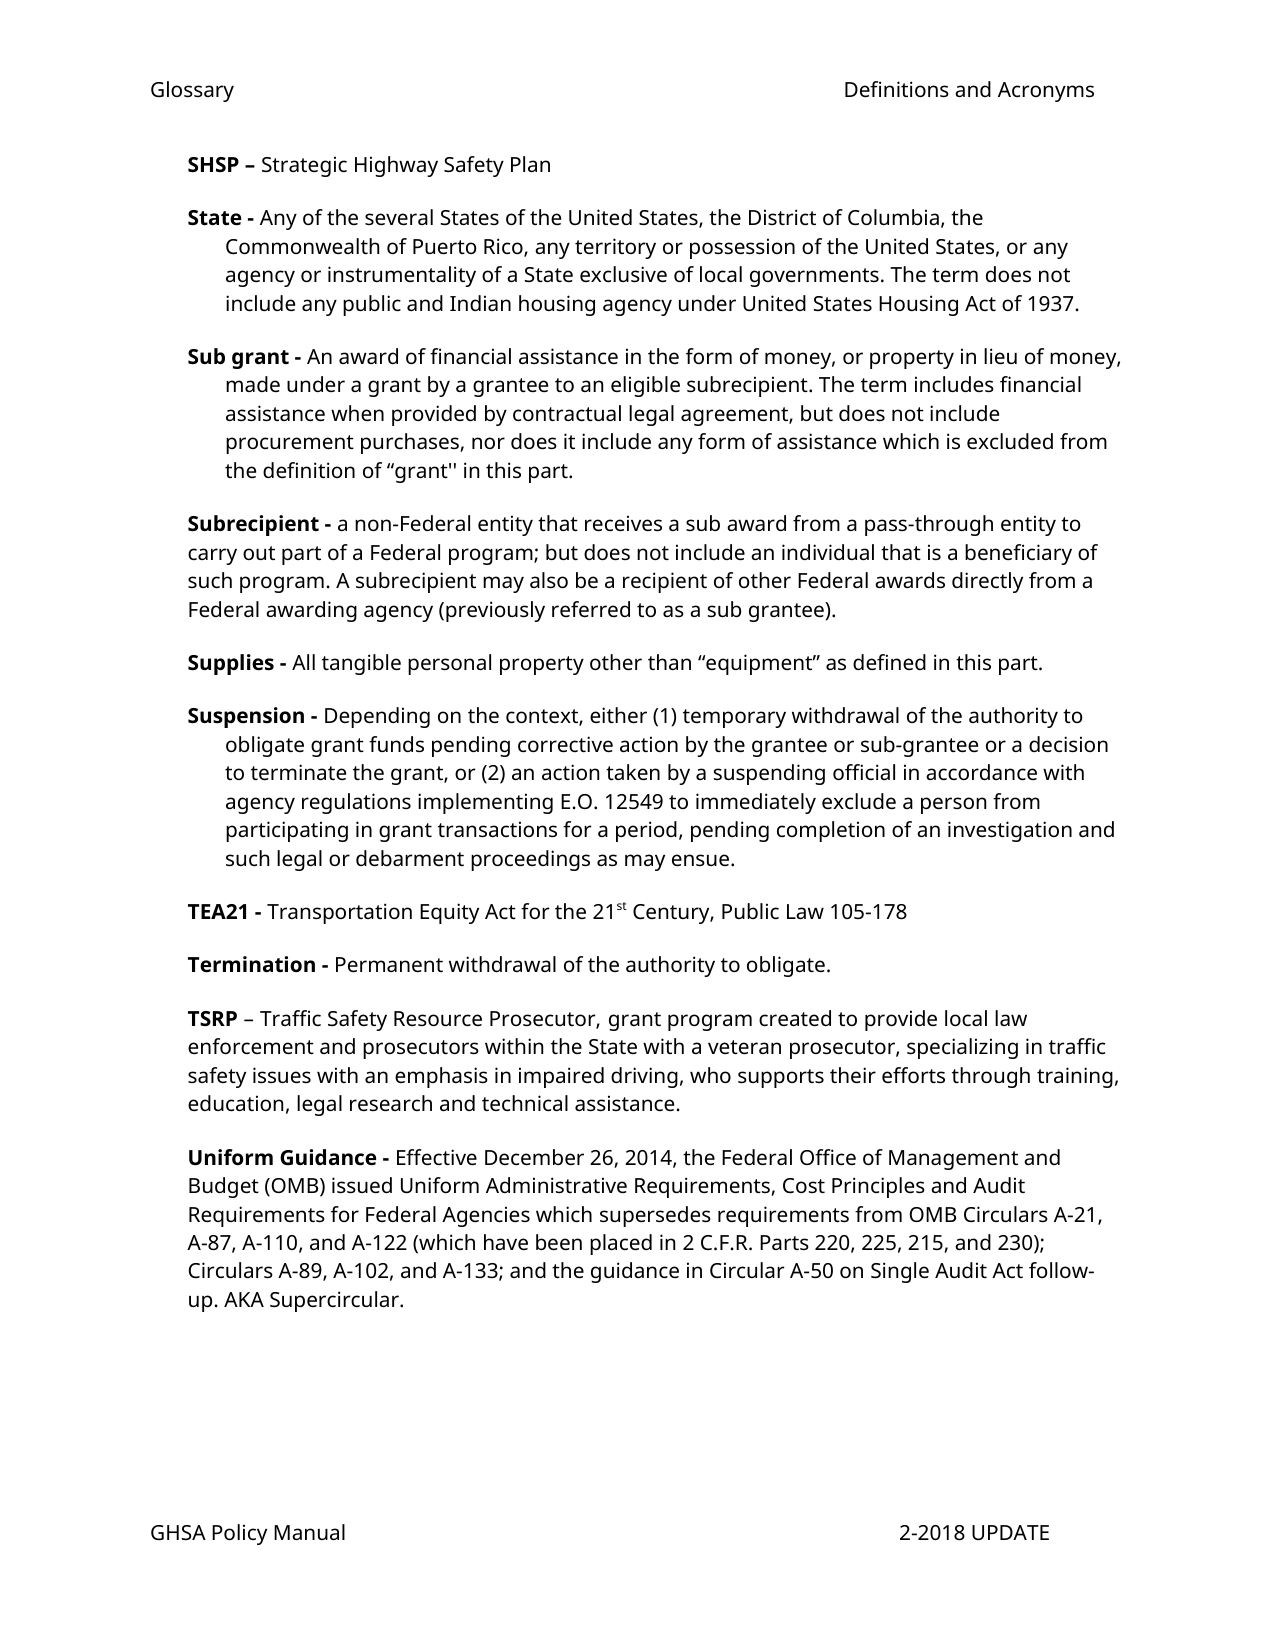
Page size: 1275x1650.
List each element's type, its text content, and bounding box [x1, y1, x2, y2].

text Suspension - Depending on the context, either (1) temporary withdrawal of the authority to obligate grant funds pending corrective action by the grantee or sub-grantee or a decision to terminate the grant, or (2) an action taken by a suspending official in accordance with agency regulations implementing E.O. 12549 to immediately exclude a person from participating in grant transactions for a period, pending completion of an investigation and such legal or debarment proceedings as may ensue. [187, 702, 1125, 872]
text SHSP – Strategic Highway Safety Plan [187, 150, 1125, 178]
text State - Any of the several States of the United States, the District of Columbia, the Commonwealth of Puerto Rico, any territory or possession of the United States, or any agency or instrumentality of a State exclusive of local governments. The term does not include any public and Indian housing agency under United States Housing Act of 1937. [187, 203, 1125, 317]
text Termination - Permanent withdrawal of the authority to obligate. [187, 951, 1125, 979]
text Sub grant - An award of financial assistance in the form of money, or property in lieu of money, made under a grant by a grantee to an eligible subrecipient. The term includes financial assistance when provided by contractual legal agreement, but does not include procurement purchases, nor does it include any form of assistance which is excluded from the definition of “grant'' in this part. [187, 342, 1125, 484]
text TEA21 - Transportation Equity Act for the 21st Century, Public Law 105-178 [187, 897, 1125, 926]
text Uniform Guidance - Effective December 26, 2014, the Federal Office of Management and Budget (OMB) issued Uniform Administrative Requirements, Cost Principles and Audit Requirements for Federal Agencies which supersedes requirements from OMB Circulars A-21, A-87, A-110, and A-122 (which have been placed in 2 C.F.R. Parts 220, 225, 215, and 230); Circulars A-89, A-102, and A-133; and the guidance in Circular A-50 on Single Audit Act follow-up. AKA Supercircular. [187, 1143, 1125, 1313]
text Subrecipient - a non-Federal entity that receives a sub award from a pass-through entity to carry out part of a Federal program; but does not include an individual that is a beneficiary of such program. A subrecipient may also be a recipient of other Federal awards directly from a Federal awarding agency (previously referred to as a sub grantee). [187, 509, 1125, 623]
text TSRP – Traffic Safety Resource Prosecutor, grant program created to provide local law enforcement and prosecutors within the State with a veteran prosecutor, specializing in traffic safety issues with an emphasis in impaired driving, who supports their efforts through training, education, legal research and technical assistance. [187, 1004, 1125, 1118]
text Supplies - All tangible personal property other than “equipment” as defined in this part. [187, 648, 1125, 677]
